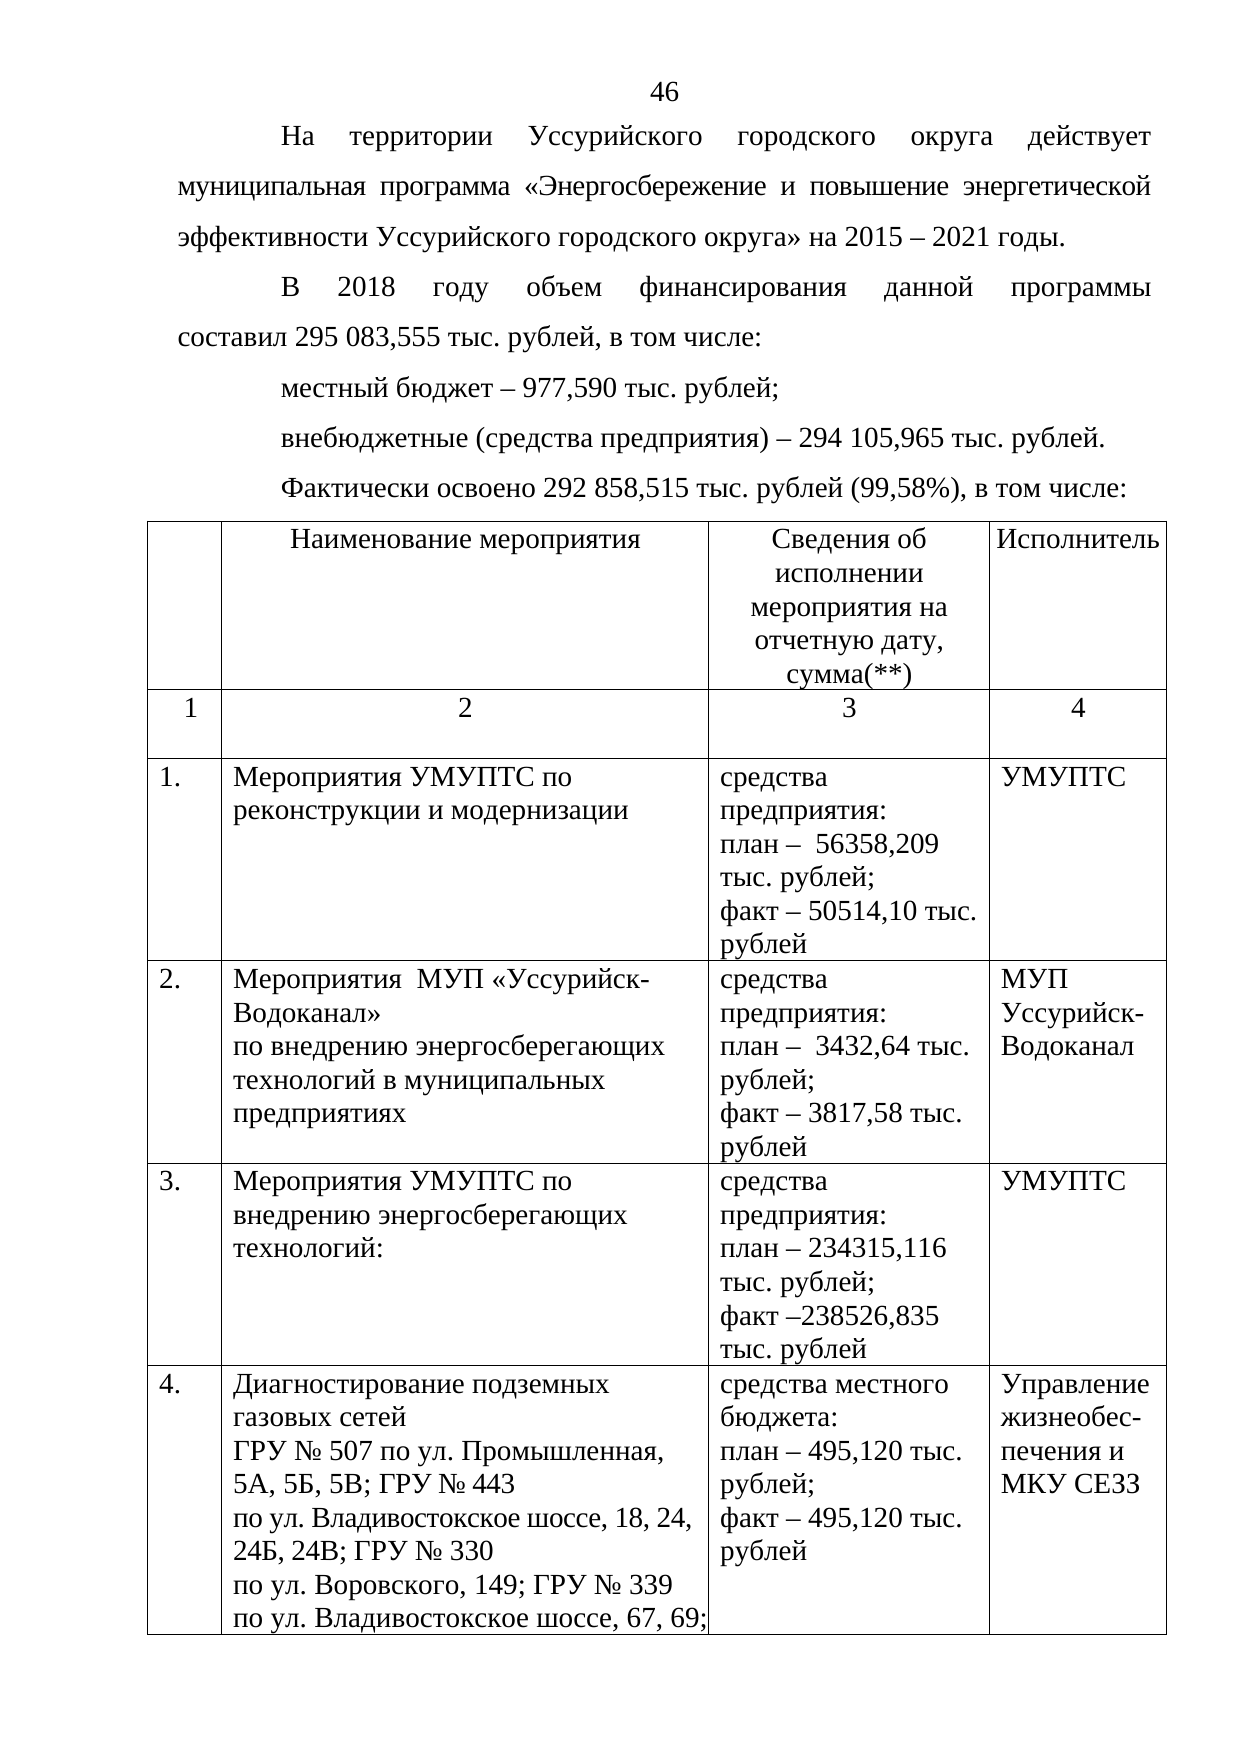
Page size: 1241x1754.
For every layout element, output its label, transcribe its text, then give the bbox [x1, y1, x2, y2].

table_cell Мероприятия МУП «Уссурийск-Водоканал» по внедрению энергосберегающих технологий в муниципальных предприятиях [222, 961, 708, 1162]
text внебюджетные (средства предприятия) – 294 105,965 тыс. рублей. [177, 420, 1152, 453]
table_cell УМУПТС [990, 1164, 1166, 1365]
table_cell 4 [990, 690, 1166, 758]
table_cell Мероприятия УМУПТС по реконструкции и модернизации [222, 759, 708, 960]
table_cell 3 [709, 690, 989, 758]
table_header Исполнитель [990, 522, 1166, 689]
table_cell средства предприятия: план – 234315,116 тыс. рублей; факт –238526,835 тыс. рублей [709, 1164, 989, 1365]
text В 2018 году объем финансирования данной программы составил 295 083,555 тыс. рублей, в том числе: [177, 269, 1152, 353]
table_cell средства предприятия: план – 56358,209 тыс. рублей; факт – 50514,10 тыс. рублей [709, 759, 989, 960]
table_cell Управление жизнеобес-печения и МКУ СЕЗЗ [990, 1366, 1166, 1634]
table_cell 2 [222, 690, 708, 758]
table_cell 3. [148, 1164, 221, 1365]
table_cell 1. [148, 759, 221, 960]
table_cell 2. [148, 961, 221, 1162]
table_header Сведения об исполнении мероприятия на отчетную дату, сумма(**) [709, 522, 989, 689]
table_header № [148, 522, 221, 689]
table_cell Мероприятия УМУПТС по внедрению энергосберегающих технологий: [222, 1164, 708, 1365]
table_cell 4. [148, 1366, 221, 1634]
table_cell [709, 1366, 989, 1634]
table_header Наименование мероприятия [222, 522, 708, 689]
text местный бюджет – 977,590 тыс. рублей; [177, 370, 1152, 403]
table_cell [222, 1366, 708, 1634]
table_cell УМУПТС [990, 759, 1166, 960]
table_cell средства предприятия: план – 3432,64 тыс. рублей; факт – 3817,58 тыс. рублей [709, 961, 989, 1162]
table_cell МУП Уссурийск-Водоканал [990, 961, 1166, 1162]
table_cell 1 [148, 690, 221, 758]
text На территории Уссурийского городского округа действует муниципальная программа «Энергосбережение и повышение энергетической эффективности Уссурийского городского округа» на 2015 – 2021 годы. [177, 118, 1152, 252]
text Фактически освоено 292 858,515 тыс. рублей (99,58%), в том числе: [177, 470, 1152, 504]
